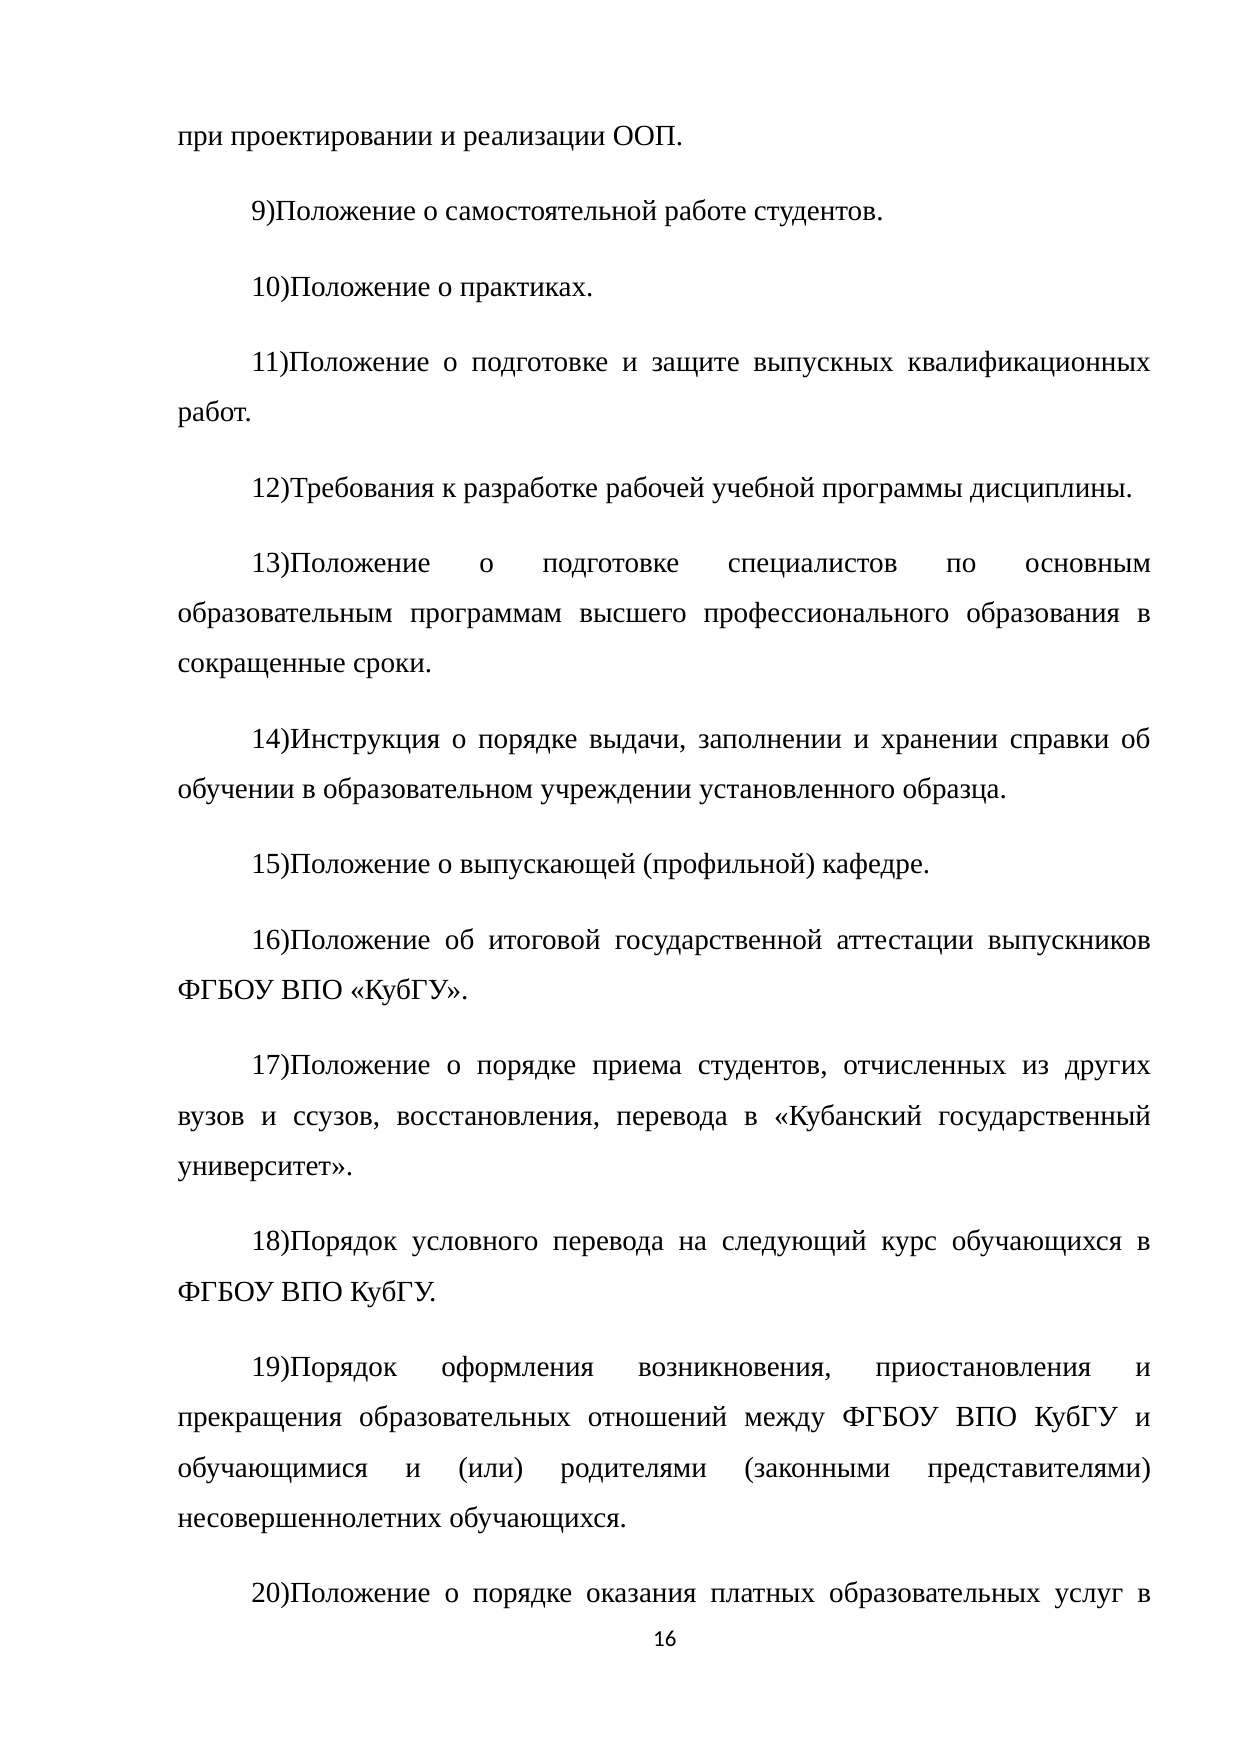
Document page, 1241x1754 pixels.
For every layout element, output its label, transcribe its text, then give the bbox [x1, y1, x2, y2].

text 12)Требования к разработке рабочей учебной программы дисциплины. [177, 470, 1152, 503]
text 13)Положение о подготовке специалистов по основным образовательным программам высшего профессионального образования в сокращенные сроки. [177, 545, 1152, 679]
text 10)Положение о практиках. [177, 269, 1152, 302]
text 18)Порядок условного перевода на следующий курс обучающихся в ФГБОУ ВПО КубГУ. [177, 1223, 1152, 1307]
text 15)Положение о выпускающей (профильной) кафедре. [177, 847, 1152, 880]
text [177, 1575, 1152, 1609]
text 9)Положение о самостоятельной работе студентов. [177, 193, 1152, 227]
text 17)Положение о порядке приема студентов, отчисленных из других вузов и ссузов, восстановления, перевода в «Кубанский государственный университет». [177, 1047, 1152, 1182]
text 14)Инструкция о порядке выдачи, заполнении и хранении справки об обучении в образовательном учреждении установленного образца. [177, 721, 1152, 805]
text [177, 118, 1152, 152]
text 16)Положение об итоговой государственной аттестации выпускников ФГБОУ ВПО «КубГУ». [177, 922, 1152, 1006]
text 11)Положение о подготовке и защите выпускных квалификационных работ. [177, 344, 1152, 428]
text 19)Порядок оформления возникновения, приостановления и прекращения образовательных отношений между ФГБОУ ВПО КубГУ и обучающимися и (или) родителями (законными представителями) несовершеннолетних обучающихся. [177, 1349, 1152, 1533]
